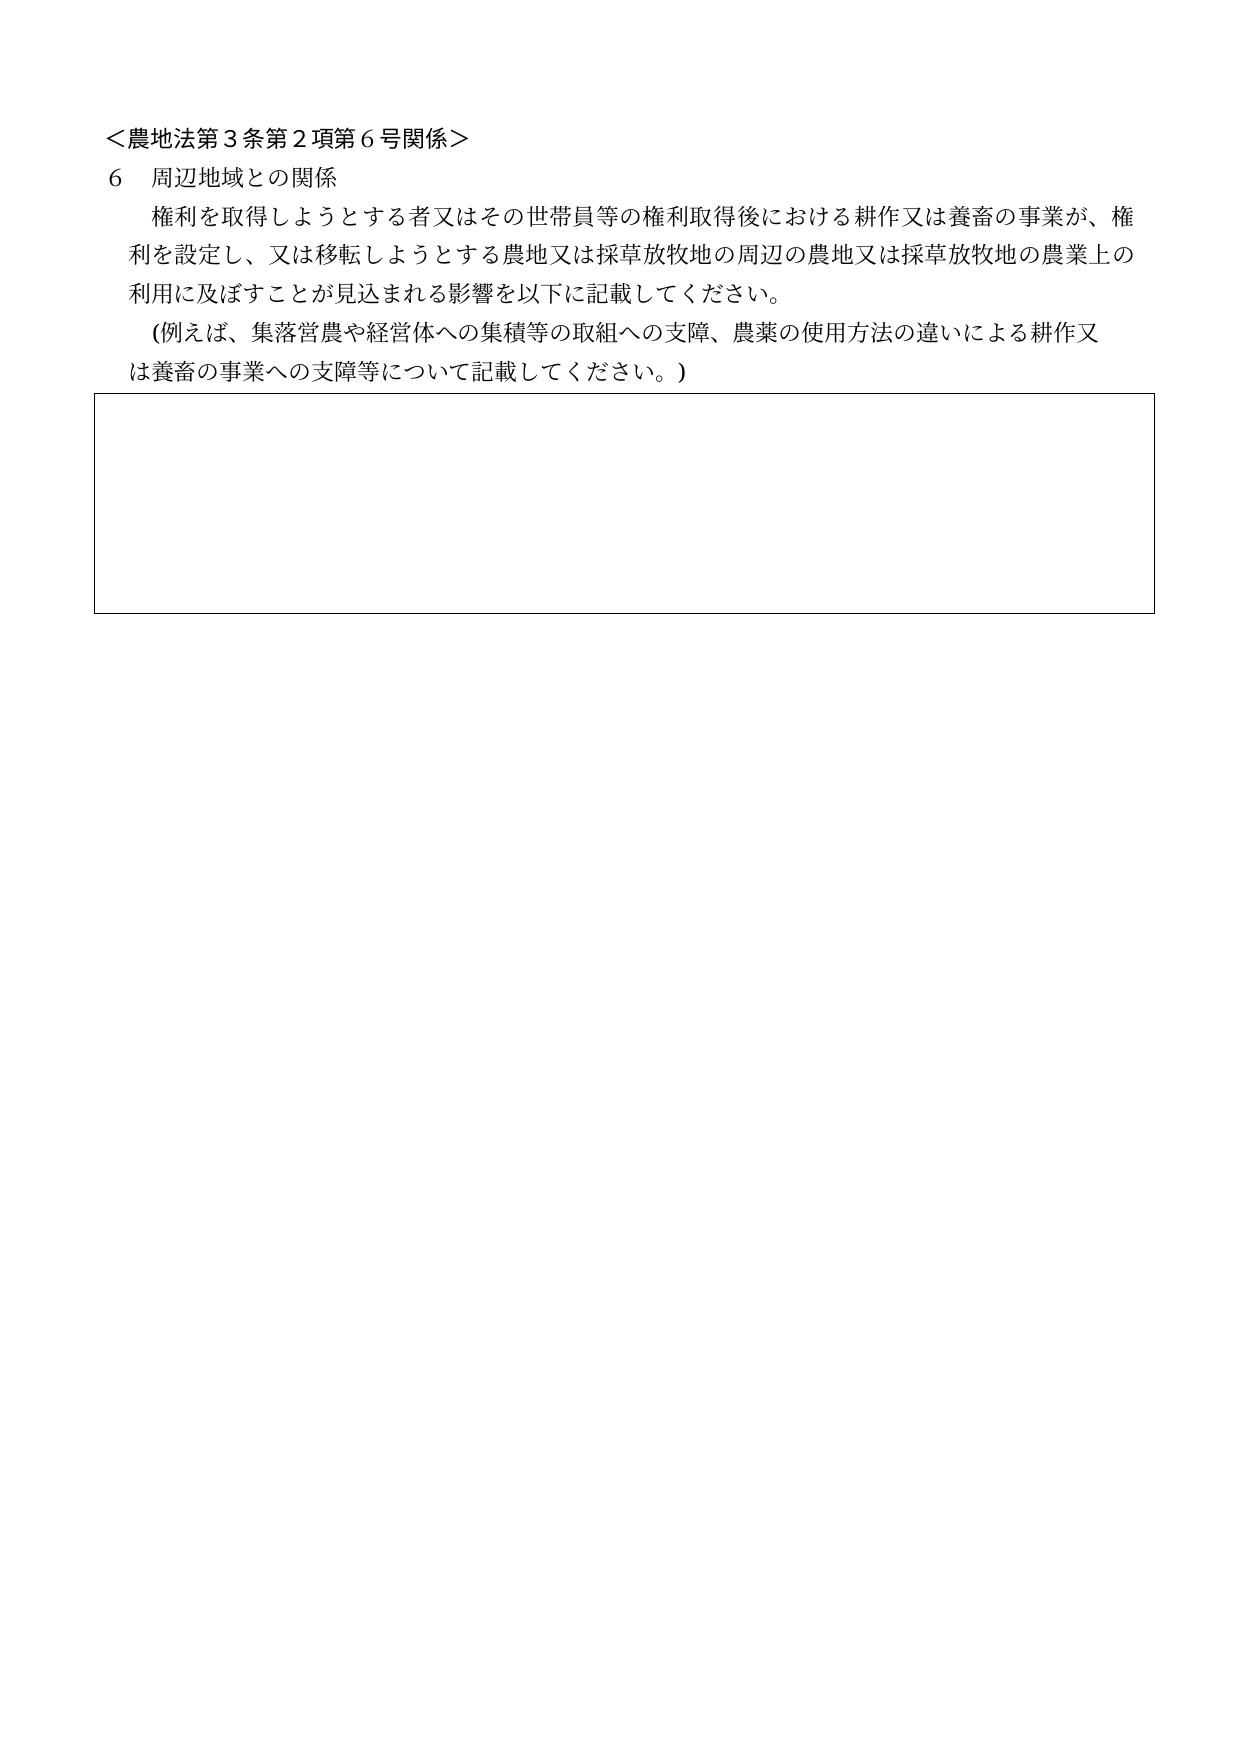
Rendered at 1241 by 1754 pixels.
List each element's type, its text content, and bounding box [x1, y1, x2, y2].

table_header [95, 394, 1154, 612]
text ６ 周辺地域との関係 [104, 160, 1159, 193]
text 権利を取得しようとする者又はその世帯員等の権利取得後における耕作又は養畜の事業が、権利を設定し、又は移転しようとする農地又は採草放牧地の周辺の農地又は採草放牧地の農業上の利用に及ぼすことが見込まれる影響を以下に記載してください。 [128, 198, 1136, 309]
text ＜農地法第３条第２項第６号関係＞ [104, 121, 1159, 154]
text (例えば、集落営農や経営体への集積等の取組への支障、農薬の使用方法の違いによる耕作又 は養畜の事業への支障等について記載してください。) [128, 315, 1136, 387]
